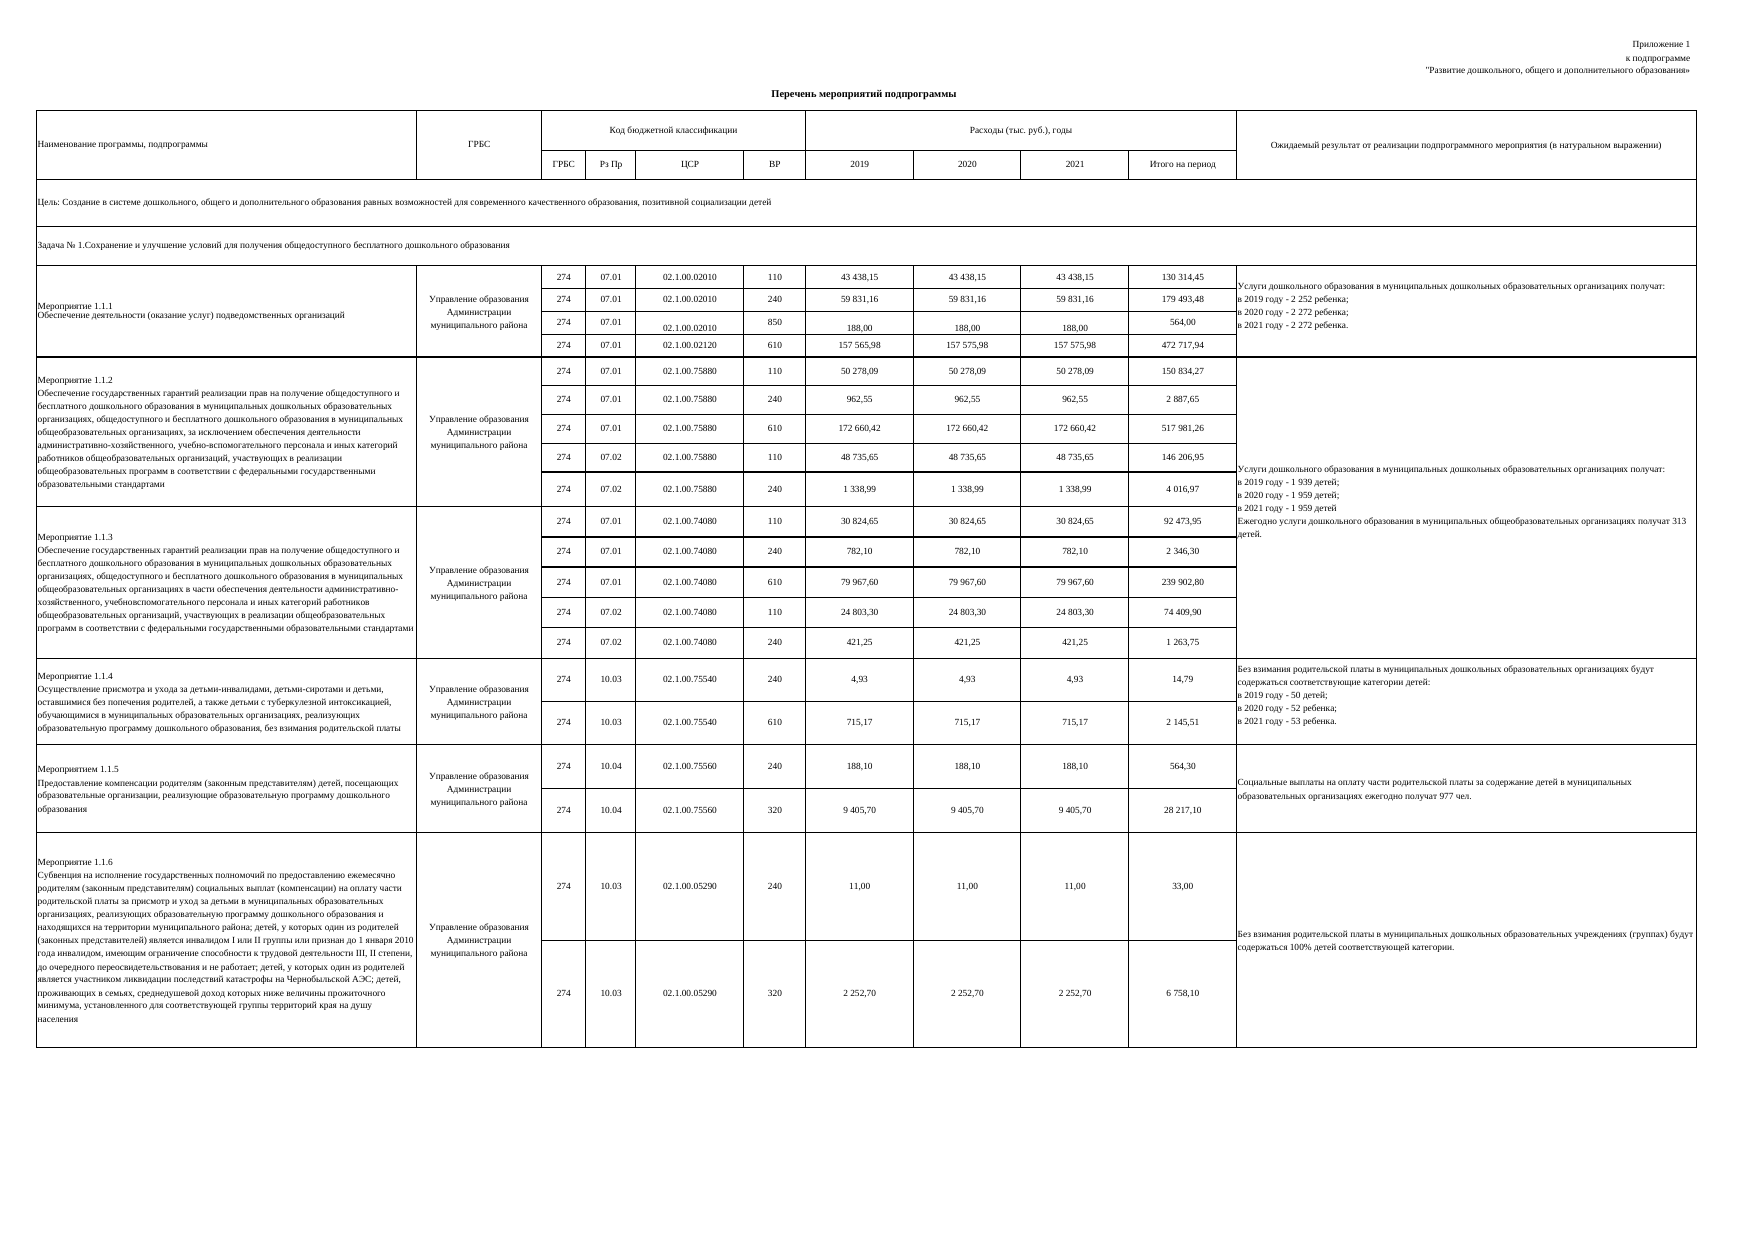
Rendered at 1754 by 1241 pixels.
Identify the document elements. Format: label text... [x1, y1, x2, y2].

table_cell 715,17 [1021, 702, 1128, 744]
table_cell 421,25 [914, 628, 1020, 657]
text "Развитие дошкольного, общего и дополнительного образования» [37, 63, 1690, 77]
table_cell 02.1.00.02010 [636, 312, 743, 333]
table_cell 274 [542, 507, 585, 536]
table_cell 472 717,94 [1129, 335, 1236, 356]
table_cell 157 575,98 [914, 335, 1020, 356]
table_cell 10.03 [586, 659, 635, 701]
table_cell ГРБС [542, 151, 585, 178]
table_cell 4 016,97 [1129, 473, 1236, 506]
table_cell Управление образования Администрации муниципального района [417, 507, 541, 657]
table_cell 07.02 [586, 598, 635, 627]
table_cell 188,00 [806, 312, 913, 333]
table_cell Без взимания родительской платы в муниципальных дошкольных образовательных учреждениях (группах) будут содержаться 100% детей соответствующей категории. [1237, 833, 1696, 1047]
table_cell 240 [744, 386, 805, 414]
table_cell Социальные выплаты на оплату части родительской платы за содержание детей в муниципальных образовательных организациях ежегодно получат 977 чел. [1237, 745, 1696, 832]
table_cell 517 981,26 [1129, 415, 1236, 442]
table_cell Рз Пр [586, 151, 635, 178]
table_cell 239 902,80 [1129, 568, 1236, 597]
table_cell 4,93 [1021, 659, 1128, 701]
table_cell Мероприятие 1.1.2 Обеспечение государственных гарантий реализации прав на получение общедоступного и бесплатного дошкольного образования в муниципальных дошкольных образовательных организациях, общедоступного и бесплатного дошкольного образования в муниципальных общеобразовательных организациях, за исключением обеспечения деятельности административно-хозяйственного, учебно-вспомогательного персонала и иных категорий работников общеобразовательных организаций, участвующих в реализации общеобразовательных программ в соответствии с федеральными государственными образовательными стандартами [37, 358, 416, 506]
table_cell 715,17 [806, 702, 913, 744]
table_cell Мероприятие 1.1.6 Субвенция на исполнение государственных полномочий по предоставлению ежемесячно родителям (законным представителям) социальных выплат (компенсации) на оплату части родительской платы за присмотр и уход за детьми в муниципальных образовательных организациях, реализующих образовательную программу дошкольного образования и находящихся на территории муниципального района; детей, у которых один из родителей (законных представителей) является инвалидом I или II группы или признан до 1 января 2010 года инвалидом, имеющим ограничение способности к трудовой деятельности III, II степени, до очередного переосвидетельствования и не работает; детей, у которых один из родителей является участником ликвидации последствий катастрофы на Чернобыльской АЭС; детей, проживающих в семьях, среднедушевой доход которых ниже величины прожиточного минимума, установленного для соответствующей группы территорий края на душу населения [37, 833, 416, 1047]
table_cell 274 [542, 833, 585, 939]
table_cell Управление образования Администрации муниципального района [417, 659, 541, 744]
table_cell 274 [542, 335, 585, 356]
table_cell 02.1.00.74080 [636, 538, 743, 566]
table_cell 11,00 [1021, 833, 1128, 939]
table_cell 07.02 [586, 628, 635, 657]
table_cell 110 [744, 358, 805, 385]
table_header Код бюджетной классификации [542, 111, 805, 150]
table_cell 33,00 [1129, 833, 1236, 939]
table_cell 188,00 [1021, 312, 1128, 333]
table_cell 421,25 [806, 628, 913, 657]
table_cell 146 206,95 [1129, 444, 1236, 471]
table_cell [417, 833, 541, 1047]
table_cell 79 967,60 [1021, 568, 1128, 597]
table_cell 274 [542, 473, 585, 506]
table_cell 43 438,15 [806, 266, 913, 288]
table_cell 188,10 [806, 745, 913, 788]
table_cell 02.1.00.05290 [636, 941, 743, 1047]
table_cell 24 803,30 [1021, 598, 1128, 627]
table_cell 274 [542, 789, 585, 832]
table_cell 1 338,99 [806, 473, 913, 506]
table_cell 02.1.00.02010 [636, 266, 743, 288]
table_cell 274 [542, 702, 585, 744]
table_cell 274 [542, 358, 585, 385]
table_cell ЦСР [636, 151, 743, 178]
table_cell 30 824,65 [806, 507, 913, 536]
table_cell 43 438,15 [914, 266, 1020, 288]
table_cell 172 660,42 [806, 415, 913, 442]
table_cell 28 217,10 [1129, 789, 1236, 832]
table_cell 715,17 [914, 702, 1020, 744]
table_cell 110 [744, 444, 805, 471]
table_cell 59 831,16 [1021, 289, 1128, 311]
table_cell Без взимания родительской платы в муниципальных дошкольных образовательных организациях будут содержаться соответствующие категории детей: в 2019 году - 50 детей; в 2020 году - 52 ребенка; в 2021 году - 53 ребенка. [1237, 659, 1696, 744]
table_cell 02.1.00.05290 [636, 833, 743, 939]
table_cell 320 [744, 941, 805, 1047]
table_cell 9 405,70 [914, 789, 1020, 832]
table_cell 14,79 [1129, 659, 1236, 701]
table_cell 240 [744, 538, 805, 566]
table_cell 59 831,16 [914, 289, 1020, 311]
table_cell ВР [744, 151, 805, 178]
table_cell 150 834,27 [1129, 358, 1236, 385]
table_cell 07.01 [586, 386, 635, 414]
table_cell 610 [744, 335, 805, 356]
table_cell 10.04 [586, 789, 635, 832]
table_cell 274 [542, 444, 585, 471]
table_cell 110 [744, 598, 805, 627]
table_cell 2021 [1021, 151, 1128, 178]
table_cell Мероприятие 1.1.1 Обеспечение деятельности (оказание услуг) подведомственных организаций [37, 266, 416, 356]
table_cell 48 735,65 [1021, 444, 1128, 471]
table_cell 850 [744, 312, 805, 333]
table_cell 59 831,16 [806, 289, 913, 311]
table_cell 172 660,42 [914, 415, 1020, 442]
table_cell 962,55 [914, 386, 1020, 414]
table_cell 274 [542, 266, 585, 288]
table_cell 1 263,75 [1129, 628, 1236, 657]
table_cell 240 [744, 628, 805, 657]
table_cell 02.1.00.75560 [636, 789, 743, 832]
table_cell Мероприятие 1.1.4 Осуществление присмотра и ухода за детьми-инвалидами, детьми-сиротами и детьми, оставшимися без попечения родителей, а также детьми с туберкулезной интоксикацией, обучающимися в муниципальных образовательных организациях, реализующих образовательную программу дошкольного образования, без взимания родительской платы [37, 659, 416, 744]
table_cell 4,93 [806, 659, 913, 701]
table_cell 2019 [806, 151, 913, 178]
table_cell 2 145,51 [1129, 702, 1236, 744]
table_cell 274 [542, 659, 585, 701]
table_cell 274 [542, 745, 585, 788]
table_cell 240 [744, 289, 805, 311]
table_cell 274 [542, 628, 585, 657]
table_cell 610 [744, 568, 805, 597]
table_cell 240 [744, 659, 805, 701]
table_cell Услуги дошкольного образования в муниципальных дошкольных образовательных организациях получат: в 2019 году - 1 939 детей; в 2020 году - 1 959 детей; в 2021 году - 1 959 детей Ежегодно услуги дошкольного образования в муниципальных общеобразовательных организациях получат 313 детей. [1237, 358, 1696, 657]
table_cell 320 [744, 789, 805, 832]
table_cell 157 565,98 [806, 335, 913, 356]
table_cell 274 [542, 598, 585, 627]
table_cell 24 803,30 [914, 598, 1020, 627]
table_cell 02.1.00.75880 [636, 444, 743, 471]
table_cell 50 278,09 [806, 358, 913, 385]
table_cell 2020 [914, 151, 1020, 178]
table_cell Услуги дошкольного образования в муниципальных дошкольных образовательных организациях получат: в 2019 году - 2 252 ребенка; в 2020 году - 2 272 ребенка; в 2021 году - 2 272 ребенка. [1237, 266, 1696, 356]
table_cell 274 [542, 538, 585, 566]
table_cell 30 824,65 [1021, 507, 1128, 536]
table_cell 07.01 [586, 266, 635, 288]
table_cell 11,00 [914, 833, 1020, 939]
table_cell 07.01 [586, 358, 635, 385]
table_cell Итого на период [1129, 151, 1236, 178]
table_cell Мероприятие 1.1.3 Обеспечение государственных гарантий реализации прав на получение общедоступного и бесплатного дошкольного образования в муниципальных дошкольных образовательных организациях, общедоступного и бесплатного дошкольного образования в муниципальных общеобразовательных организациях в части обеспечения деятельности административно-хозяйственного, учебновспомогательного персонала и иных категорий работников общеобразовательных организаций, участвующих в реализации общеобразовательных программ в соответствии с федеральными государственными образовательными стандартами [37, 507, 416, 657]
table_cell 11,00 [806, 833, 913, 939]
table_cell 2 252,70 [806, 941, 913, 1047]
table_cell 4,93 [914, 659, 1020, 701]
table_cell 172 660,42 [1021, 415, 1128, 442]
table_cell 188,10 [914, 745, 1020, 788]
table_cell 07.01 [586, 568, 635, 597]
table_cell 188,00 [914, 312, 1020, 333]
table_cell 10.03 [586, 702, 635, 744]
table_cell 274 [542, 415, 585, 442]
table_cell 07.01 [586, 415, 635, 442]
table_header ГРБС [417, 111, 541, 178]
table_cell 421,25 [1021, 628, 1128, 657]
text Приложение 1 [37, 37, 1690, 51]
table_cell 24 803,30 [806, 598, 913, 627]
table_cell 48 735,65 [914, 444, 1020, 471]
table_cell Управление образования Администрации муниципального района [417, 745, 541, 832]
table_cell 07.01 [586, 538, 635, 566]
table_cell 6 758,10 [1129, 941, 1236, 1047]
table_cell 02.1.00.74080 [636, 568, 743, 597]
table_cell 274 [542, 941, 585, 1047]
table_cell 962,55 [1021, 386, 1128, 414]
table_cell 02.1.00.74080 [636, 628, 743, 657]
table_cell 79 967,60 [914, 568, 1020, 597]
table_cell 02.1.00.02010 [636, 289, 743, 311]
table_cell 130 314,45 [1129, 266, 1236, 288]
table_header Ожидаемый результат от реализации подпрограммного мероприятия (в натуральном выражении) [1237, 111, 1696, 178]
table_cell 02.1.00.75560 [636, 745, 743, 788]
table_cell 07.01 [586, 507, 635, 536]
table_cell 157 575,98 [1021, 335, 1128, 356]
table_cell 02.1.00.75880 [636, 386, 743, 414]
table_cell 07.01 [586, 312, 635, 333]
table_cell 10.04 [586, 745, 635, 788]
table_cell 9 405,70 [806, 789, 913, 832]
table_cell 1 338,99 [1021, 473, 1128, 506]
table_cell 274 [542, 289, 585, 311]
table_cell 1 338,99 [914, 473, 1020, 506]
table_cell 564,30 [1129, 745, 1236, 788]
table_cell 782,10 [806, 538, 913, 566]
table_cell 782,10 [1021, 538, 1128, 566]
table_cell 07.01 [586, 289, 635, 311]
table_cell 962,55 [806, 386, 913, 414]
table_cell 48 735,65 [806, 444, 913, 471]
table_cell 2 252,70 [914, 941, 1020, 1047]
table_cell 2 887,65 [1129, 386, 1236, 414]
table_cell 610 [744, 702, 805, 744]
table_cell 10.03 [586, 833, 635, 939]
table_cell 274 [542, 568, 585, 597]
table_header Расходы (тыс. руб.), годы [806, 111, 1236, 150]
table_cell 07.01 [586, 335, 635, 356]
table_cell 79 967,60 [806, 568, 913, 597]
table_cell Управление образования Администрации муниципального района [417, 358, 541, 506]
table_cell 9 405,70 [1021, 789, 1128, 832]
table_cell 179 493,48 [1129, 289, 1236, 311]
table_cell 2 252,70 [1021, 941, 1128, 1047]
table_cell 02.1.00.75540 [636, 702, 743, 744]
table_cell 564,00 [1129, 312, 1236, 333]
table_cell 240 [744, 833, 805, 939]
table_cell 782,10 [914, 538, 1020, 566]
table_cell Мероприятием 1.1.5 Предоставление компенсации родителям (законным представителям) детей, посещающих образовательные организации, реализующие образовательную программу дошкольного образования [37, 745, 416, 832]
table_cell 50 278,09 [1021, 358, 1128, 385]
table_cell 274 [542, 386, 585, 414]
table_cell 188,10 [1021, 745, 1128, 788]
table_cell 610 [744, 415, 805, 442]
table_cell 02.1.00.75880 [636, 415, 743, 442]
table_cell 02.1.00.75540 [636, 659, 743, 701]
table_cell 2 346,30 [1129, 538, 1236, 566]
table_cell 07.02 [586, 473, 635, 506]
table_cell 02.1.00.75880 [636, 473, 743, 506]
table_cell 240 [744, 473, 805, 506]
table_cell 07.02 [586, 444, 635, 471]
table_cell 02.1.00.02120 [636, 335, 743, 356]
table_cell 92 473,95 [1129, 507, 1236, 536]
table_cell 10.03 [586, 941, 635, 1047]
table_cell 02.1.00.75880 [636, 358, 743, 385]
table_cell 30 824,65 [914, 507, 1020, 536]
table_cell 274 [542, 312, 585, 333]
table_cell 02.1.00.74080 [636, 598, 743, 627]
table_cell 110 [744, 266, 805, 288]
table_cell 74 409,90 [1129, 598, 1236, 627]
table_header Наименование программы, подпрограммы [37, 111, 416, 178]
table_cell 02.1.00.74080 [636, 507, 743, 536]
table_cell Цель: Создание в системе дошкольного, общего и дополнительного образования равных возможностей для современного качественного образования, позитивной социализации детей [37, 180, 1696, 226]
table_cell 43 438,15 [1021, 266, 1128, 288]
table_cell Задача № 1.Сохранение и улучшение условий для получения общедоступного бесплатного дошкольного образования [37, 227, 1696, 265]
table_cell 50 278,09 [914, 358, 1020, 385]
table_cell 110 [744, 507, 805, 536]
table_cell Управление образования Администрации муниципального района [417, 266, 541, 356]
table_cell 240 [744, 745, 805, 788]
